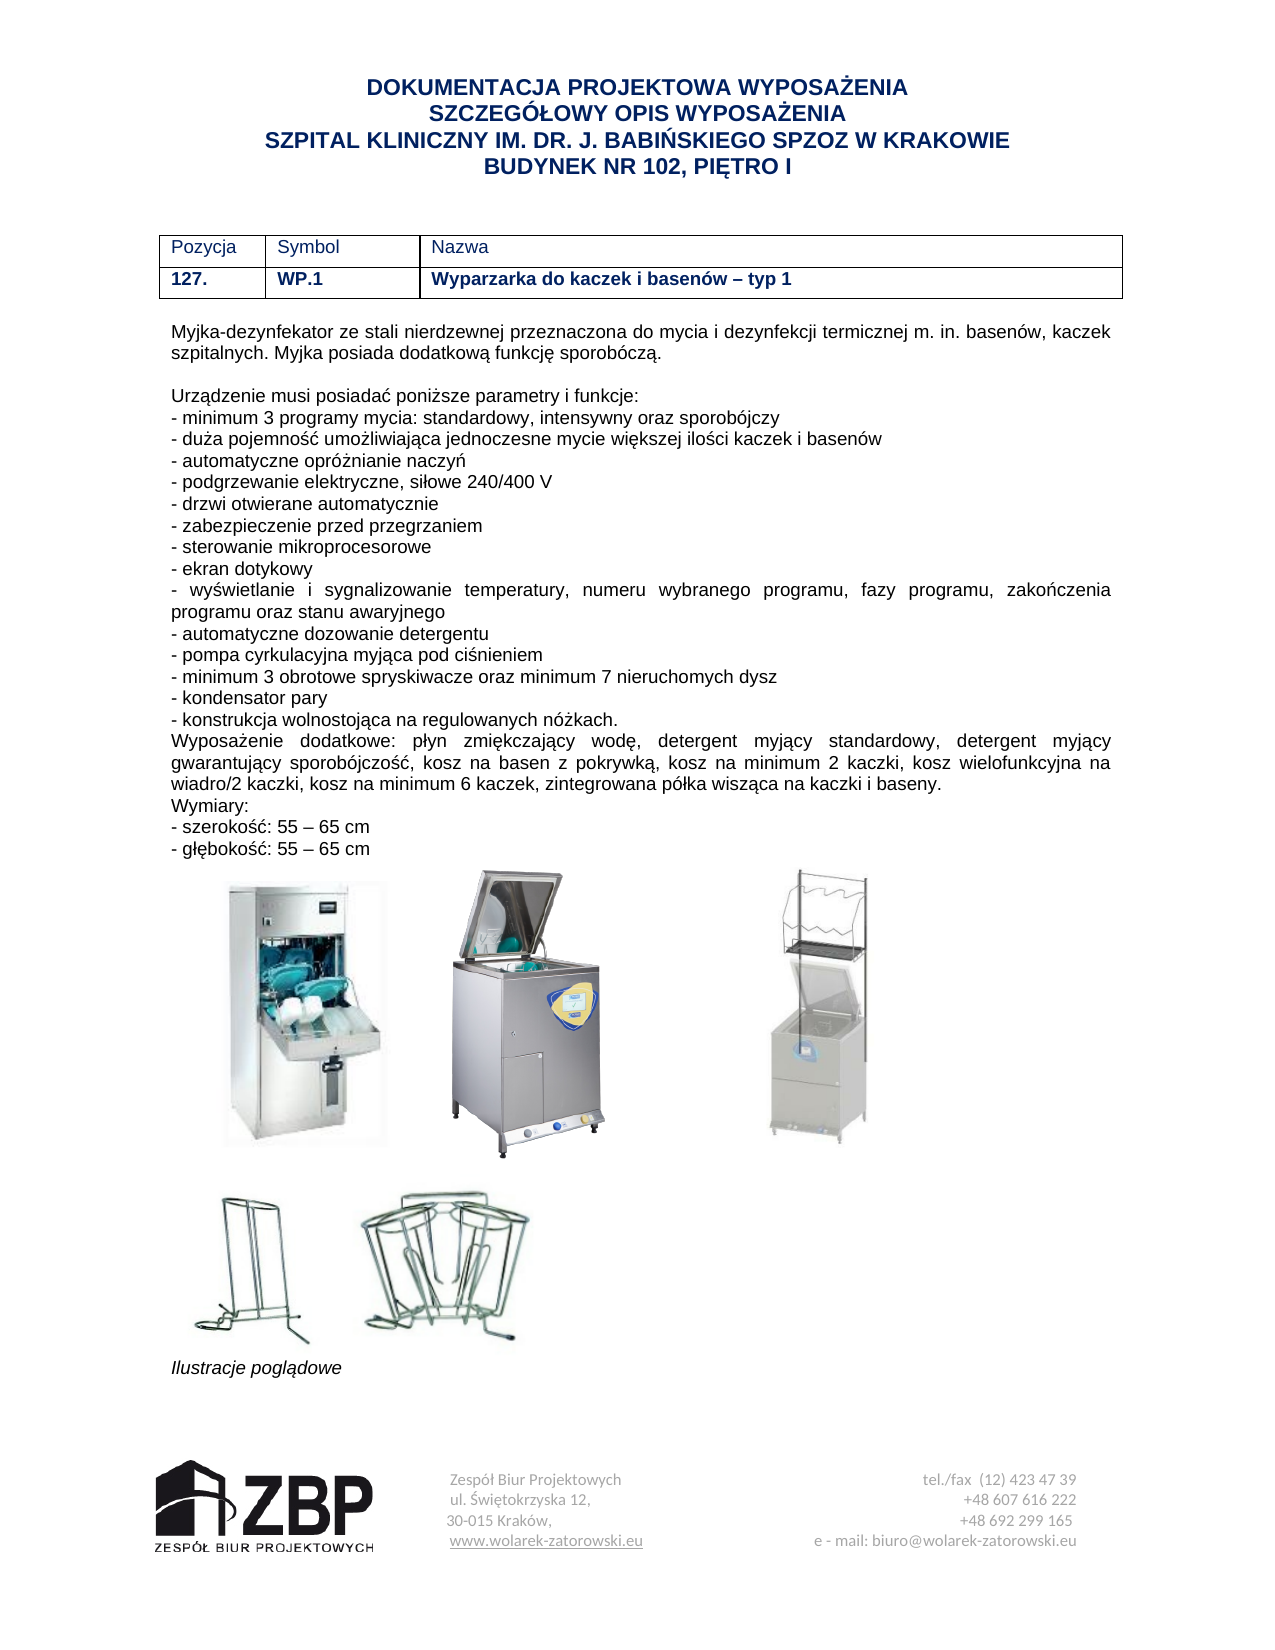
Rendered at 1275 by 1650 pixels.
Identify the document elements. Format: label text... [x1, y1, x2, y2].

table_cell 127. [160, 268, 265, 298]
picture [148, 1456, 379, 1556]
table_cell [724, 860, 1122, 1171]
picture [335, 1171, 538, 1357]
picture [170, 881, 429, 1150]
table_cell Myjka-dezynfekator ze stali nierdzewnej przeznaczona do mycia i dezynfekcji termicznej m. in. basenów, kaczek szpitalnych. Myjka posiada dodatkową funkcję sporobóczą. Urządzenie musi posiadać poniższe parametry i funkcje: - minimum 3 programy mycia: standardowy, intensywny oraz sporobójczy - duża pojemność umożliwiająca jednoczesne mycie większej ilości kaczek i basenów - automatyczne opróżnianie naczyń - podgrzewanie elektryczne, siłowe 240/400 V - drzwi otwierane automatycznie - zabezpieczenie przed przegrzaniem - sterowanie mikroprocesorowe - ekran dotykowy - wyświetlanie i sygnalizowanie temperatury, numeru wybranego programu, fazy programu, zakończenia programu oraz stanu awaryjnego - automatyczne dozowanie detergentu - pompa cyrkulacyjna myjąca pod ciśnieniem - minimum 3 obrotowe spryskiwacze oraz minimum 7 nieruchomych dysz - kondensator pary - konstrukcja wolnostojąca na regulowanych nóżkach. Wyposażenie dodatkowe: płyn zmiękczający wodę, detergent myjący standardowy, detergent myjący gwarantujący sporobójczość, kosz na basen z pokrywką, kosz na minimum 2 kaczki, kosz wielofunkcyjna na wiadro/2 kaczki, kosz na minimum 6 kaczek, zintegrowana półka wisząca na kaczki i baseny. Wymiary: - szerokość: 55 – 65 cm - głębokość: 55 – 65 cm [160, 299, 1122, 859]
table_header Symbol [266, 236, 419, 267]
table_cell [160, 860, 428, 1171]
table_cell [428, 860, 724, 1171]
table_header Pozycja [160, 236, 265, 267]
picture [439, 859, 611, 1162]
picture [170, 1187, 330, 1357]
table_cell WP.1 [266, 268, 419, 298]
table_cell Wyparzarka do kaczek i basenów – typ 1 [421, 268, 1122, 298]
picture [735, 859, 899, 1150]
table_header Nazwa [421, 236, 1122, 267]
table_cell Ilustracje poglądowe [160, 1171, 1122, 1400]
